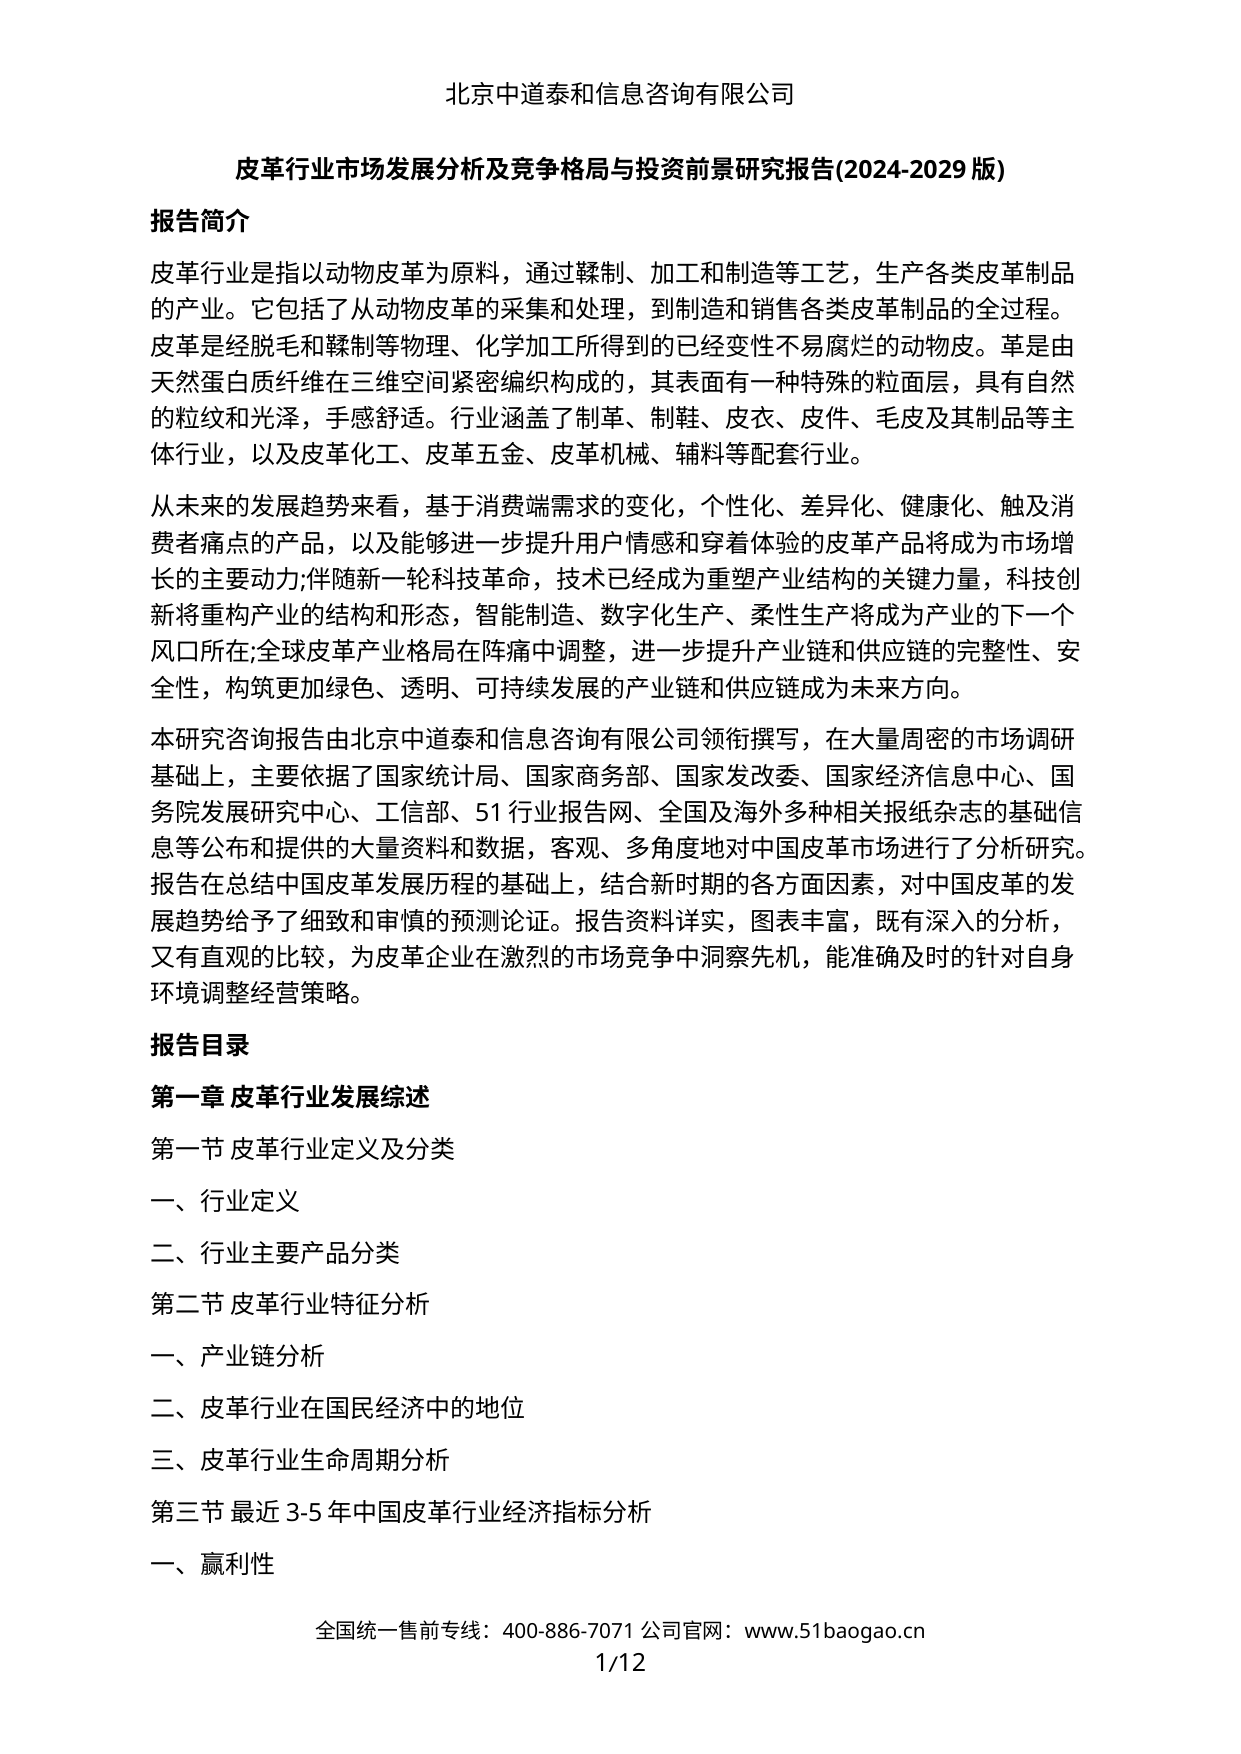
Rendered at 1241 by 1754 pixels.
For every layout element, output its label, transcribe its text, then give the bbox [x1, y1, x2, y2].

text 三、皮革行业生命周期分析 [150, 1441, 1090, 1477]
text 第一章 皮革行业发展综述 [150, 1077, 1090, 1114]
text 报告目录 [150, 1026, 1090, 1062]
text 本研究咨询报告由北京中道泰和信息咨询有限公司领衔撰写，在大量周密的市场调研基础上，主要依据了国家统计局、国家商务部、国家发改委、国家经济信息中心、国务院发展研究中心、工信部、51行业报告网、全国及海外多种相关报纸杂志的基础信息等公布和提供的大量资料和数据，客观、多角度地对中国皮革市场进行了分析研究。报告在总结中国皮革发展历程的基础上，结合新时期的各方面因素，对中国皮革的发展趋势给予了细致和审慎的预测论证。报告资料详实，图表丰富，既有深入的分析，又有直观的比较，为皮革企业在激烈的市场竞争中洞察先机，能准确及时的针对自身环境调整经营策略。 [150, 720, 1090, 1010]
text 第三节 最近3-5年中国皮革行业经济指标分析 [150, 1492, 1090, 1529]
text 二、皮革行业在国民经济中的地位 [150, 1389, 1090, 1425]
text 第一节 皮革行业定义及分类 [150, 1129, 1090, 1166]
text 报告简介 [150, 202, 1090, 238]
text 第二节 皮革行业特征分析 [150, 1285, 1090, 1321]
text 皮革行业是指以动物皮革为原料，通过鞣制、加工和制造等工艺，生产各类皮革制品的产业。它包括了从动物皮革的采集和处理，到制造和销售各类皮革制品的全过程。皮革是经脱毛和鞣制等物理、化学加工所得到的已经变性不易腐烂的动物皮。革是由天然蛋白质纤维在三维空间紧密编织构成的，其表面有一种特殊的粒面层，具有自然的粒纹和光泽，手感舒适。行业涵盖了制革、制鞋、皮衣、皮件、毛皮及其制品等主体行业，以及皮革化工、皮革五金、皮革机械、辅料等配套行业。 [150, 254, 1090, 471]
text 一、行业定义 [150, 1181, 1090, 1217]
text 皮革行业市场发展分析及竞争格局与投资前景研究报告(2024-2029版) [150, 150, 1090, 186]
text 一、产业链分析 [150, 1337, 1090, 1373]
text 从未来的发展趋势来看，基于消费端需求的变化，个性化、差异化、健康化、触及消费者痛点的产品，以及能够进一步提升用户情感和穿着体验的皮革产品将成为市场增长的主要动力;伴随新一轮科技革命，技术已经成为重塑产业结构的关键力量，科技创新将重构产业的结构和形态，智能制造、数字化生产、柔性生产将成为产业的下一个风口所在;全球皮革产业格局在阵痛中调整，进一步提升产业链和供应链的完整性、安全性，构筑更加绿色、透明、可持续发展的产业链和供应链成为未来方向。 [150, 487, 1090, 704]
text 二、行业主要产品分类 [150, 1233, 1090, 1269]
text 一、赢利性 [150, 1544, 1090, 1581]
